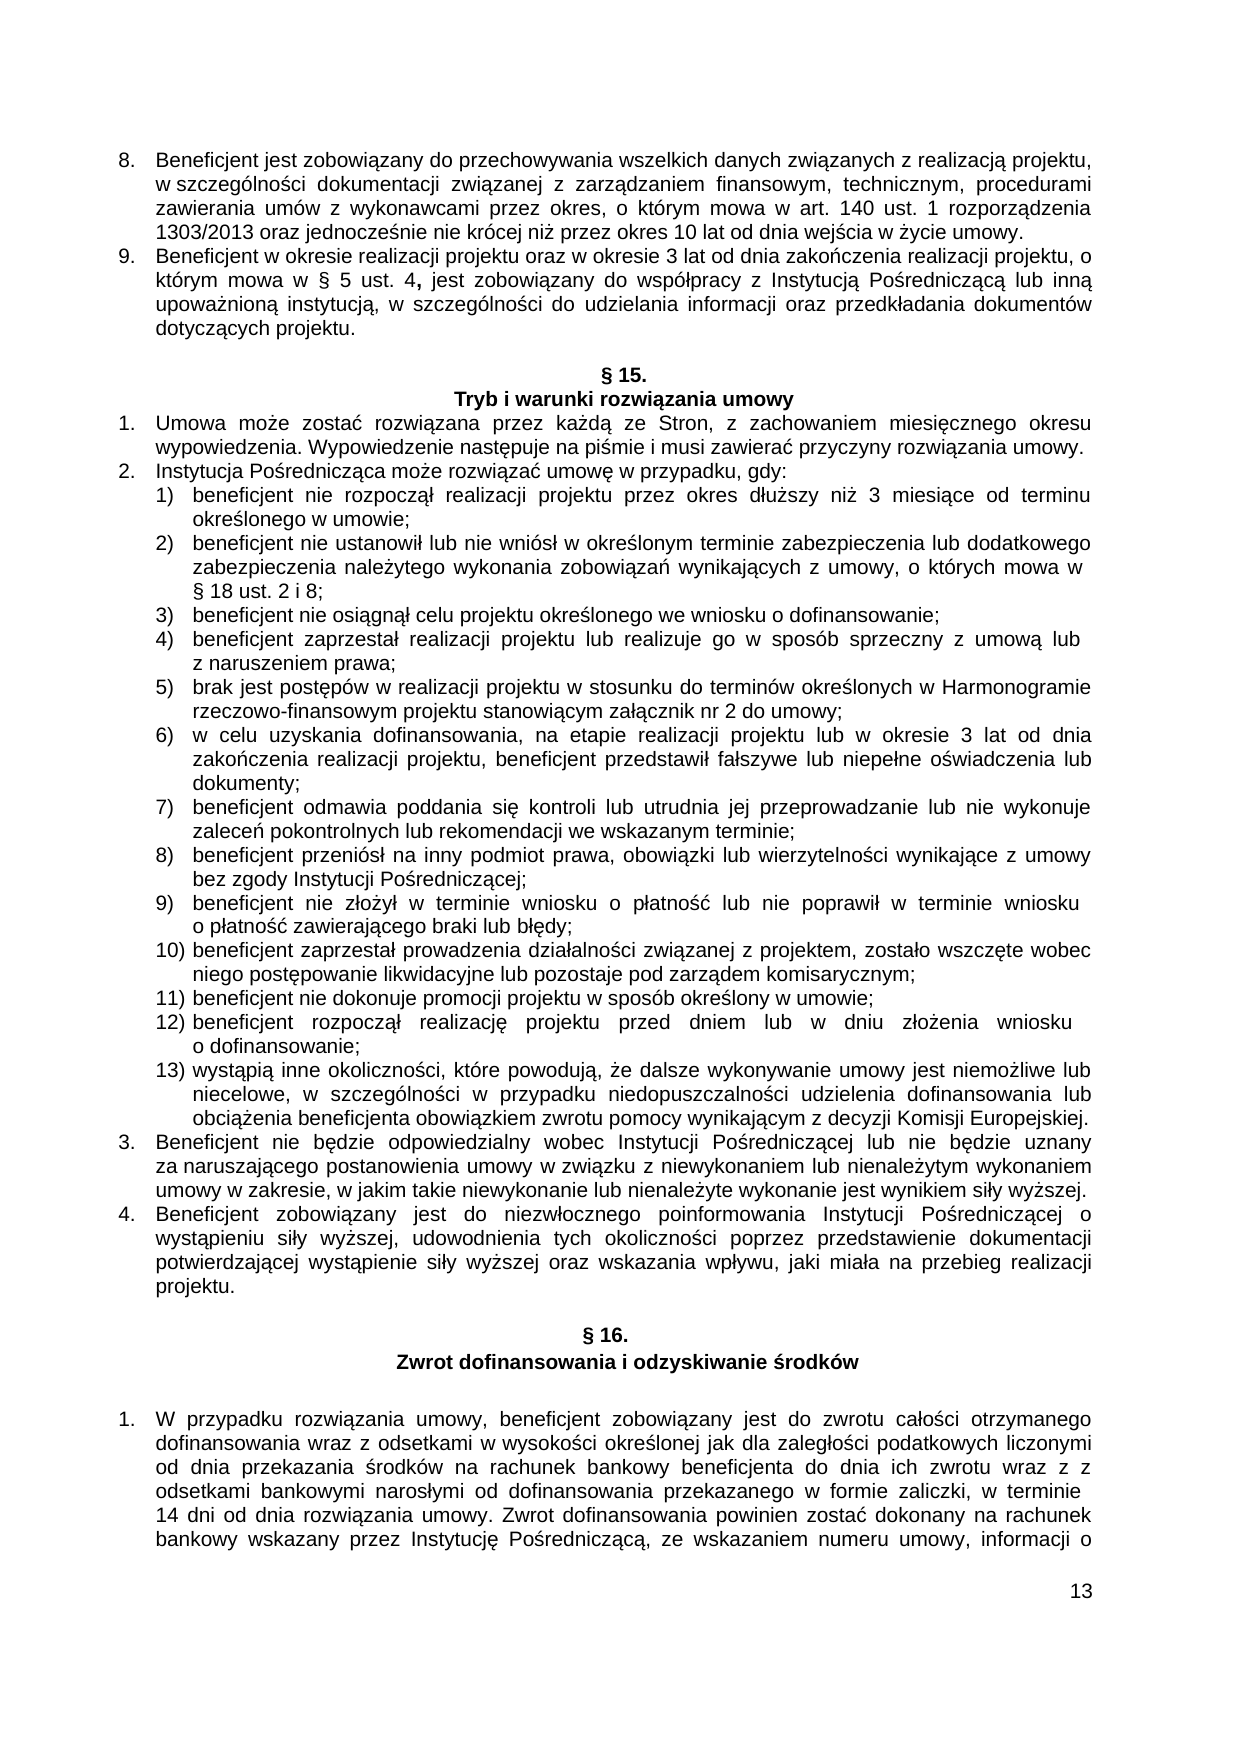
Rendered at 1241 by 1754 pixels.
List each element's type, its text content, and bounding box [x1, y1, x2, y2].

list Beneficjent jest zobowiązany do przechowywania wszelkich danych związanych z realizacją projektu, w szczególności dokumentacji związanej z zarządzaniem finansowym, technicznym, procedurami zawierania umów z wykonawcami przez okres, o którym mowa w art. 140 ust. 1 rozporządzenia 1303/2013 oraz jednocześnie nie krócej niż przez okres 10 lat od dnia wejścia w życie umowy. [118, 148, 1093, 243]
list beneficjent odmawia poddania się kontroli lub utrudnia jej przeprowadzanie lub nie wykonuje zaleceń pokontrolnych lub rekomendacji we wskazanym terminie; [155, 794, 1093, 842]
text § 16. Zwrot dofinansowania i odzyskiwanie środków [118, 1323, 1093, 1374]
list Beneficjent w okresie realizacji projektu oraz w okresie 3 lat od dnia zakończenia realizacji projektu, o którym mowa w § 5 ust. 4, jest zobowiązany do współpracy z Instytucją Pośredniczącą lub inną upoważnioną instytucją, w szczególności do udzielania informacji oraz przedkładania dokumentów dotyczących projektu. [118, 243, 1093, 339]
list beneficjent nie ustanowił lub nie wniósł w określonym terminie zabezpieczenia lub dodatkowego zabezpieczenia należytego wykonania zobowiązań wynikających z umowy, o których mowa w § 18 ust. 2 i 8; [155, 531, 1093, 603]
list beneficjent nie osiągnął celu projektu określonego we wniosku o dofinansowanie; [155, 603, 1093, 627]
list wystąpią inne okoliczności, które powodują, że dalsze wykonywanie umowy jest niemożliwe lub niecelowe, w szczególności w przypadku niedopuszczalności udzielenia dofinansowania lub obciążenia beneficjenta obowiązkiem zwrotu pomocy wynikającym z decyzji Komisji Europejskiej. [155, 1058, 1093, 1130]
list w celu uzyskania dofinansowania, na etapie realizacji projektu lub w okresie 3 lat od dnia zakończenia realizacji projektu, beneficjent przedstawił fałszywe lub niepełne oświadczenia lub dokumenty; [155, 723, 1093, 794]
list brak jest postępów w realizacji projektu w stosunku do terminów określonych w Harmonogramie rzeczowo-finansowym projektu stanowiącym załącznik nr 2 do umowy; [155, 675, 1093, 723]
list Beneficjent nie będzie odpowiedzialny wobec Instytucji Pośredniczącej lub nie będzie uznany za naruszającego postanowienia umowy w związku z niewykonaniem lub nienależytym wykonaniem umowy w zakresie, w jakim takie niewykonanie lub nienależyte wykonanie jest wynikiem siły wyższej. [118, 1130, 1093, 1202]
list beneficjent nie złożył w terminie wniosku o płatność lub nie poprawił w terminie wniosku o płatność zawierającego braki lub błędy; [155, 890, 1093, 938]
list beneficjent przeniósł na inny podmiot prawa, obowiązki lub wierzytelności wynikające z umowy bez zgody Instytucji Pośredniczącej; [155, 842, 1093, 890]
list Instytucja Pośrednicząca może rozwiązać umowę w przypadku, gdy: [118, 459, 1093, 483]
list beneficjent zaprzestał prowadzenia działalności związanej z projektem, zostało wszczęte wobec niego postępowanie likwidacyjne lub pozostaje pod zarządem komisarycznym; [155, 938, 1093, 986]
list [118, 1407, 1093, 1551]
list beneficjent nie dokonuje promocji projektu w sposób określony w umowie; [155, 986, 1093, 1010]
list beneficjent nie rozpoczął realizacji projektu przez okres dłuższy niż 3 miesiące od terminu określonego w umowie; [155, 483, 1093, 531]
list beneficjent zaprzestał realizacji projektu lub realizuje go w sposób sprzeczny z umową lub z naruszeniem prawa; [155, 627, 1093, 675]
list Beneficjent zobowiązany jest do niezwłocznego poinformowania Instytucji Pośredniczącej o wystąpieniu siły wyższej, udowodnienia tych okoliczności poprzez przedstawienie dokumentacji potwierdzającej wystąpienie siły wyższej oraz wskazania wpływu, jaki miała na przebieg realizacji projektu. [118, 1202, 1093, 1298]
text § 15. Tryb i warunki rozwiązania umowy [155, 363, 1093, 411]
list beneficjent rozpoczął realizację projektu przed dniem lub w dniu złożenia wniosku o dofinansowanie; [155, 1010, 1093, 1058]
list Umowa może zostać rozwiązana przez każdą ze Stron, z zachowaniem miesięcznego okresu wypowiedzenia. Wypowiedzenie następuje na piśmie i musi zawierać przyczyny rozwiązania umowy. [118, 411, 1093, 459]
